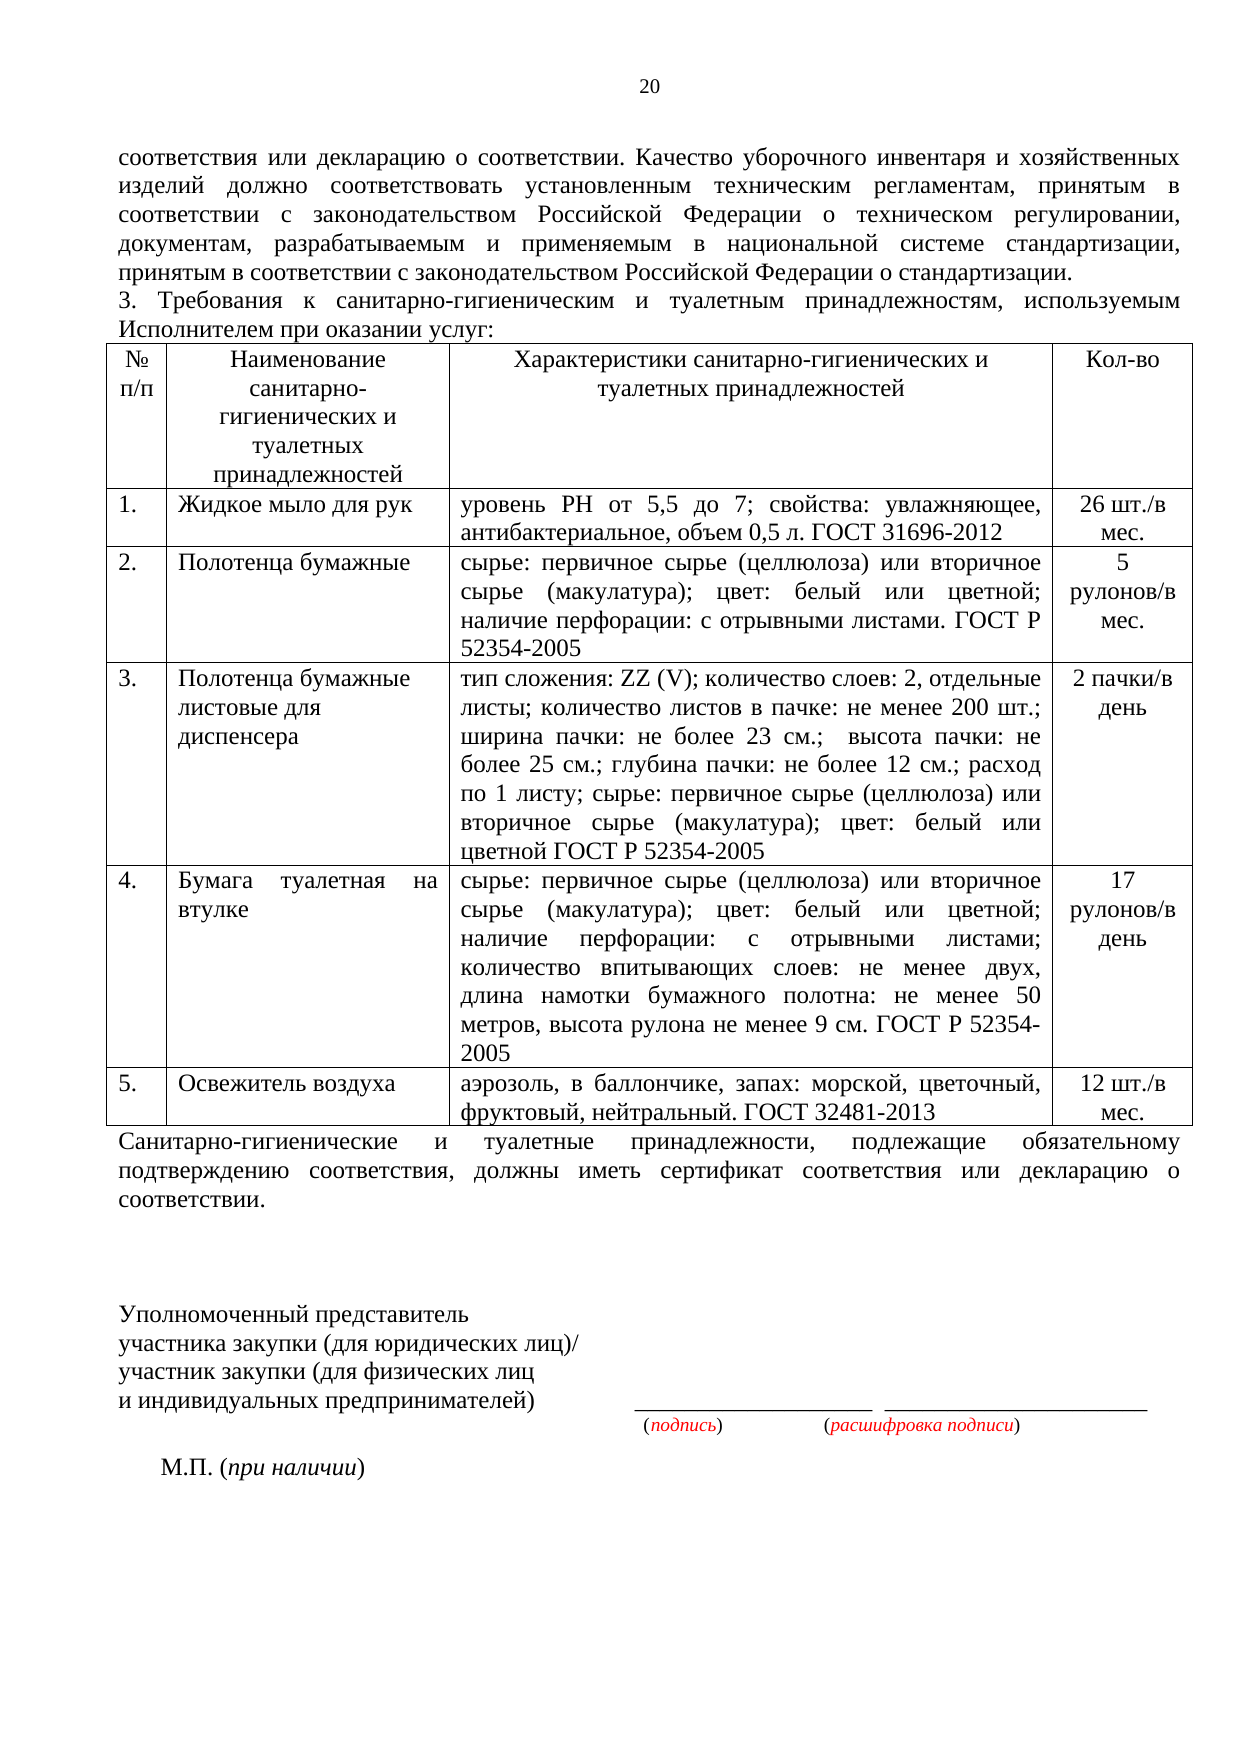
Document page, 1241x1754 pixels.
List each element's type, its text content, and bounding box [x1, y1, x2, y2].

table_cell Освежитель воздуха [167, 1068, 449, 1125]
table_cell 1. [107, 489, 166, 546]
table_cell 26 шт./в мес. [1053, 489, 1192, 546]
text М.П. (при наличии) [118, 1452, 1181, 1481]
table_cell Полотенца бумажные [167, 547, 449, 662]
table_cell сырье: первичное сырье (целлюлоза) или вторичное сырье (макулатура); цвет: белый или цветной; наличие перфорации: с отрывными листами. ГОСТ Р 52354-2005 [450, 547, 1052, 662]
table_cell 5 рулонов/в мес. [1053, 547, 1192, 662]
table_cell 2 пачки/в день [1053, 663, 1192, 864]
table_cell Жидкое мыло для рук [167, 489, 449, 546]
table_cell уровень PH от 5,5 до 7; свойства: увлажняющее, антибактериальное, объем 0,5 л. ГОСТ 31696-2012 [450, 489, 1052, 546]
table_cell Бумага туалетная на втулке [167, 866, 449, 1067]
table_cell сырье: первичное сырье (целлюлоза) или вторичное сырье (макулатура); цвет: белый или цветной; наличие перфорации: с отрывными листами; количество впитывающих слоев: не менее двух, длина намотки бумажного полотна: не менее 50 метров, высота рулона не менее 9 см. ГОСТ Р 52354-2005 [450, 866, 1052, 1067]
table_cell 12 шт./в мес. [1053, 1068, 1192, 1125]
text участника закупки (для юридических лиц)/ [118, 1328, 1181, 1356]
table_header Кол-во [1053, 344, 1192, 488]
table_cell аэрозоль, в баллончике, запах: морской, цветочный, фруктовый, нейтральный. ГОСТ 32481-2013 [450, 1068, 1052, 1125]
text участник закупки (для физических лиц [118, 1356, 1181, 1385]
text и индивидуальных предпринимателей) ___________________ _____________________ [118, 1385, 1181, 1414]
text 3. Требования к санитарно-гигиеническим и туалетным принадлежностям, используемым Исполнителем при оказании услуг: [118, 285, 1181, 343]
text Санитарно-гигиенические и туалетные принадлежности, подлежащие обязательному подтверждению соответствия, должны иметь сертификат соответствия или декларацию о соответствии. [118, 1126, 1181, 1213]
table_header № п/п [107, 344, 166, 488]
table_cell 5. [107, 1068, 166, 1125]
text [118, 142, 1181, 285]
table_header Характеристики санитарно-гигиенических и туалетных принадлежностей [450, 344, 1052, 488]
text (подпись) (расшифровка подписи) [118, 1414, 1181, 1452]
table_cell 17 рулонов/в день [1053, 866, 1192, 1067]
table_header Наименование санитарно-гигиенических и туалетных принадлежностей [167, 344, 449, 488]
text Уполномоченный представитель [118, 1299, 1181, 1328]
table_cell 3. [107, 663, 166, 864]
table_cell Полотенца бумажные листовые для диспенсера [167, 663, 449, 864]
table_cell 2. [107, 547, 166, 662]
table_cell тип сложения: ZZ (V); количество слоев: 2, отдельные листы; количество листов в пачке: не менее 200 шт.; ширина пачки: не более 23 см.; высота пачки: не более 25 см.; глубина пачки: не более 12 см.; расход по 1 листу; сырье: первичное сырье (целлюлоза) или вторичное сырье (макулатура); цвет: белый или цветной ГОСТ Р 52354-2005 [450, 663, 1052, 864]
table_cell 4. [107, 866, 166, 1067]
